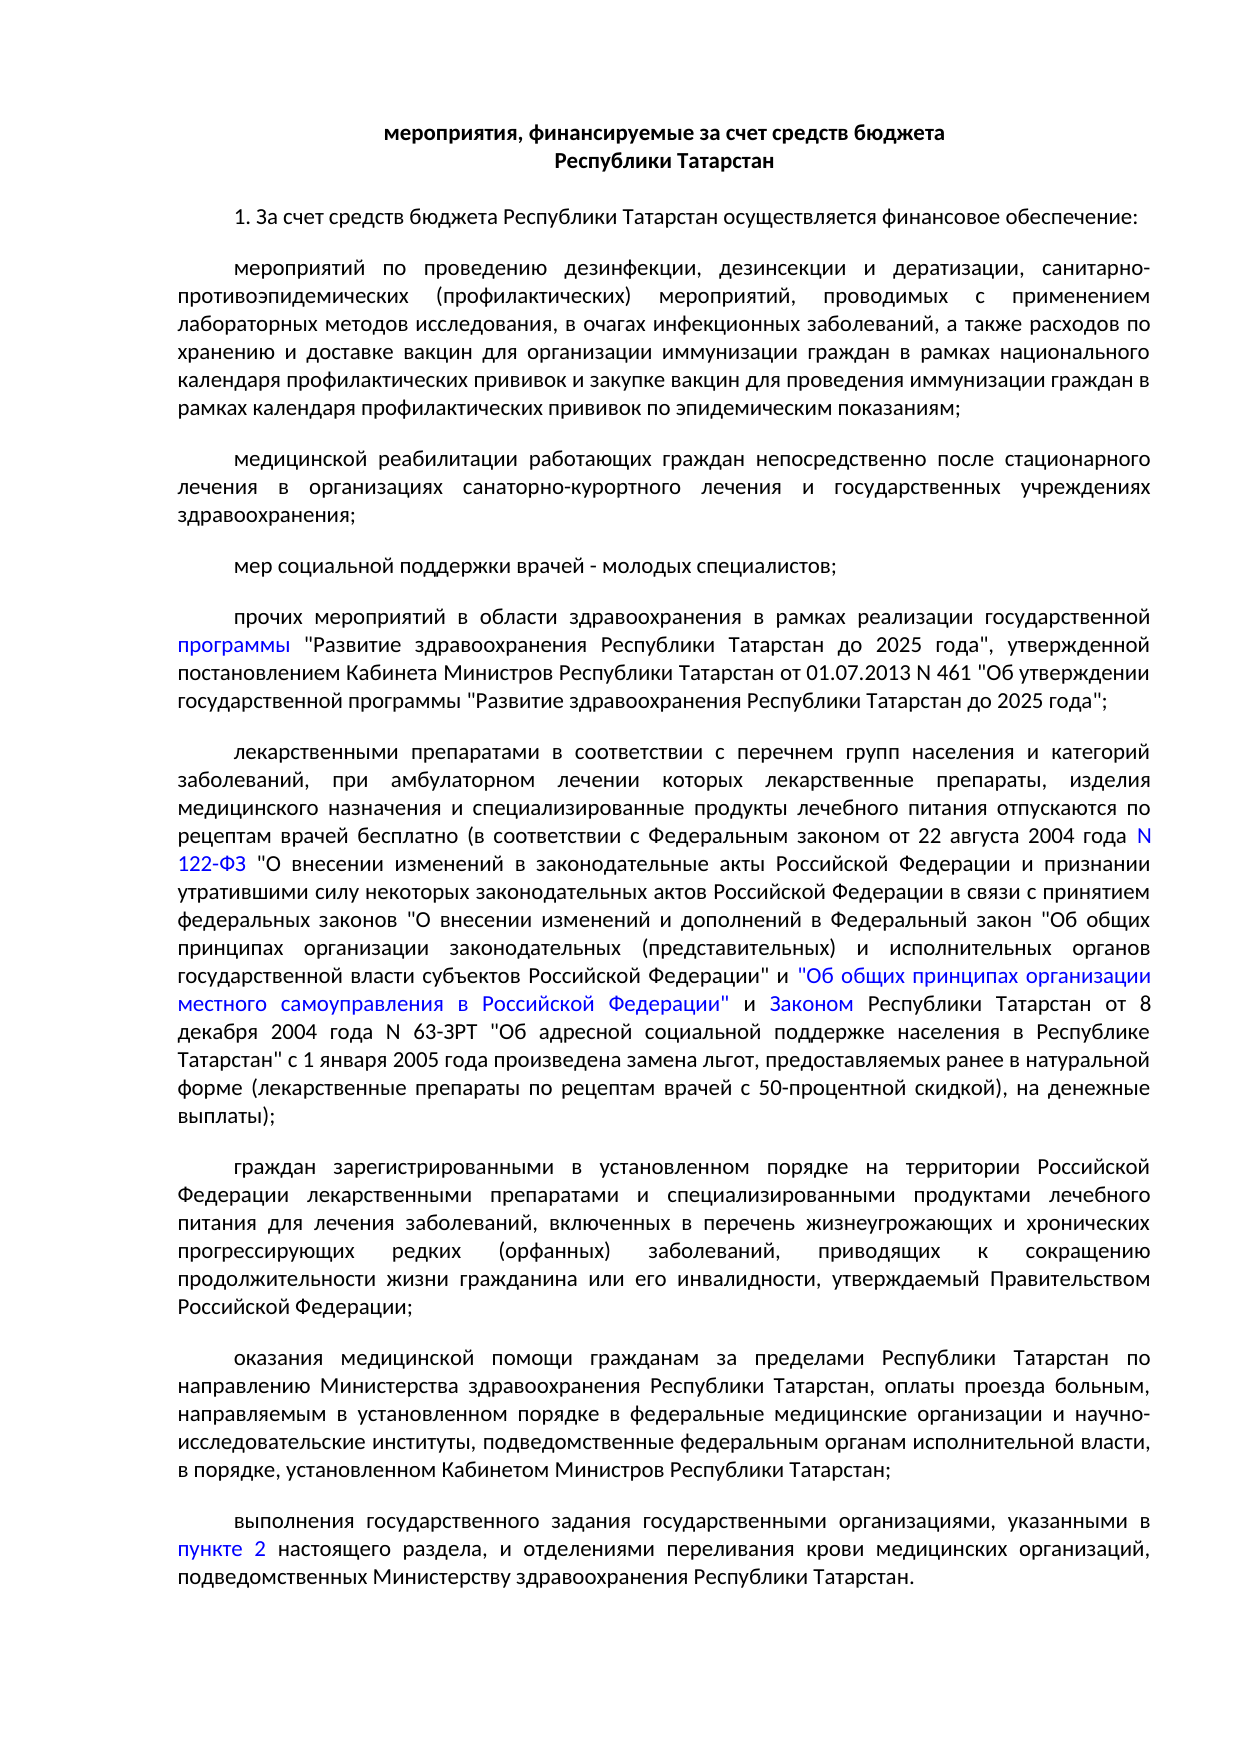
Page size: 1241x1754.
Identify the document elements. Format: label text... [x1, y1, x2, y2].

title Республики Татарстан [177, 146, 1152, 174]
text лекарственными препаратами в соответствии с перечнем групп населения и категорий заболеваний, при амбулаторном лечении которых лекарственные препараты, изделия медицинского назначения и специализированные продукты лечебного питания отпускаются по рецептам врачей бесплатно (в соответствии с Федеральным законом от 22 августа 2004 года N 122-ФЗ "О внесении изменений в законодательные акты Российской Федерации и признании утратившими силу некоторых законодательных актов Российской Федерации в связи с принятием федеральных законов "О внесении изменений и дополнений в Федеральный закон "Об общих принципах организации законодательных (представительных) и исполнительных органов государственной власти субъектов Российской Федерации" и "Об общих принципах организации местного самоуправления в Российской Федерации" и Законом Республики Татарстан от 8 декабря 2004 года N 63-ЗРТ "Об адресной социальной поддержке населения в Республике Татарстан" с 1 января 2005 года произведена замена льгот, предоставляемых ранее в натуральной форме (лекарственные препараты по рецептам врачей с 50-процентной скидкой), на денежные выплаты); [177, 737, 1152, 1129]
text выполнения государственного задания государственными организациями, указанными в пункте 2 настоящего раздела, и отделениями переливания крови медицинских организаций, подведомственных Министерству здравоохранения Республики Татарстан. [177, 1506, 1152, 1590]
text оказания медицинской помощи гражданам за пределами Республики Татарстан по направлению Министерства здравоохранения Республики Татарстан, оплаты проезда больным, направляемым в установленном порядке в федеральные медицинские организации и научно-исследовательские институты, подведомственные федеральным органам исполнительной власти, в порядке, установленном Кабинетом Министров Республики Татарстан; [177, 1343, 1152, 1483]
text медицинской реабилитации работающих граждан непосредственно после стационарного лечения в организациях санаторно-курортного лечения и государственных учреждениях здравоохранения; [177, 444, 1152, 528]
text прочих мероприятий в области здравоохранения в рамках реализации государственной программы "Развитие здравоохранения Республики Татарстан до 2025 года", утвержденной постановлением Кабинета Министров Республики Татарстан от 01.07.2013 N 461 "Об утверждении государственной программы "Развитие здравоохранения Республики Татарстан до 2025 года"; [177, 602, 1152, 714]
text мер социальной поддержки врачей - молодых специалистов; [177, 551, 1152, 579]
text 1. За счет средств бюджета Республики Татарстан осуществляется финансовое обеспечение: [177, 202, 1152, 230]
text мероприятий по проведению дезинфекции, дезинсекции и дератизации, санитарно-противоэпидемических (профилактических) мероприятий, проводимых с применением лабораторных методов исследования, в очагах инфекционных заболеваний, а также расходов по хранению и доставке вакцин для организации иммунизации граждан в рамках национального календаря профилактических прививок и закупке вакцин для проведения иммунизации граждан в рамках календаря профилактических прививок по эпидемическим показаниям; [177, 253, 1152, 421]
text граждан зарегистрированными в установленном порядке на территории Российской Федерации лекарственными препаратами и специализированными продуктами лечебного питания для лечения заболеваний, включенных в перечень жизнеугрожающих и хронических прогрессирующих редких (орфанных) заболеваний, приводящих к сокращению продолжительности жизни гражданина или его инвалидности, утверждаемый Правительством Российской Федерации; [177, 1152, 1152, 1320]
title мероприятия, финансируемые за счет средств бюджета [177, 118, 1152, 146]
